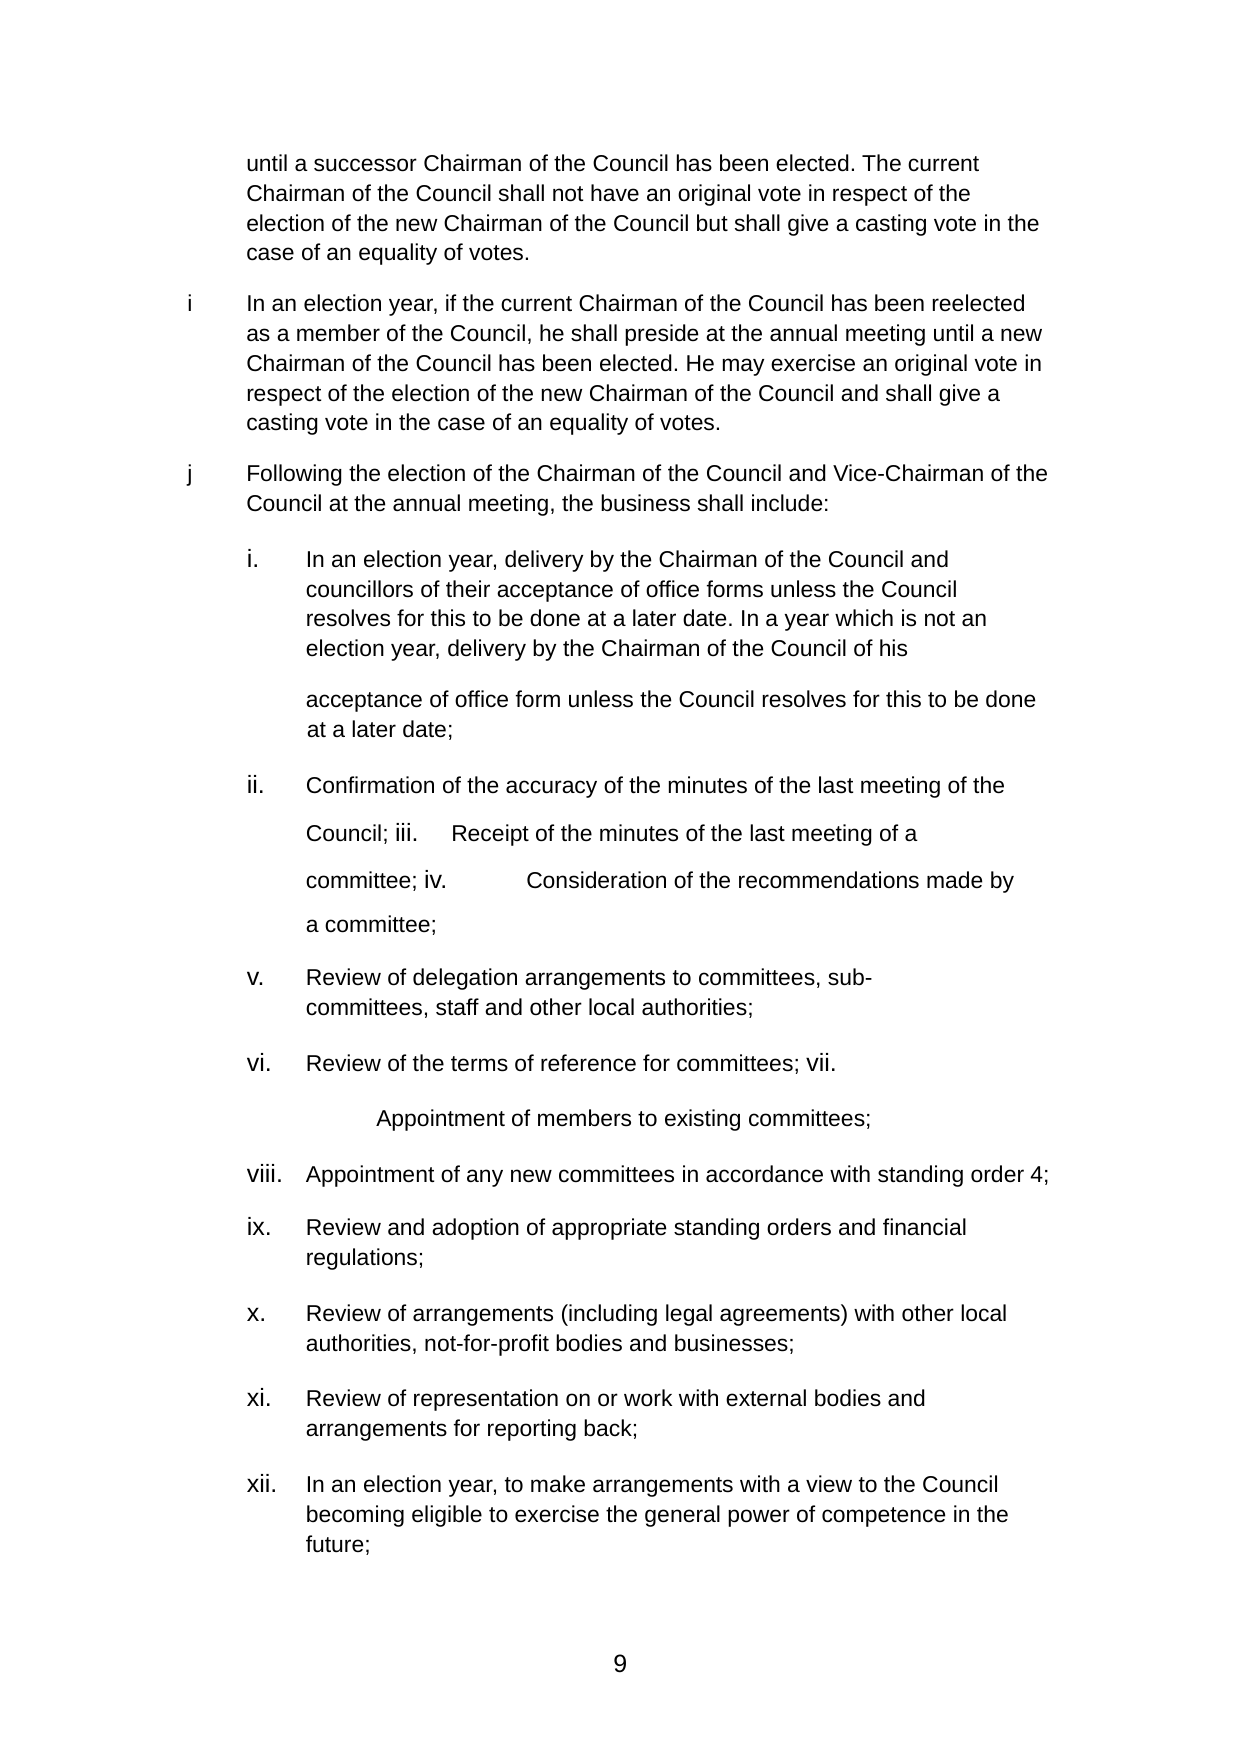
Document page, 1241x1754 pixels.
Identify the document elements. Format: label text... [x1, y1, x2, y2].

list Review of arrangements (including legal agreements) with other local authorities, not-for-profit bodies and businesses; [247, 1297, 1053, 1356]
list In an election year, if the current Chairman of the Council has been reelected as a member of the Council, he shall preside at the annual meeting until a new Chairman of the Council has been elected. He may exercise an original vote in respect of the election of the new Chairman of the Council and shall give a casting vote in the case of an equality of votes. [187, 290, 1054, 436]
list Review of delegation arrangements to committees, sub-committees, staff and other local authorities; [247, 962, 945, 1021]
list Following the election of the Chairman of the Council and Vice-Chairman of the Council at the annual meeting, the business shall include: [187, 460, 1054, 516]
list Review of the terms of reference for committees; vii. Appointment of members to existing committees; [247, 1048, 945, 1132]
list In an election year, delivery by the Chairman of the Council and councillors of their acceptance of office forms unless the Council resolves for this to be done at a later date. In a year which is not an election year, delivery by the Chairman of the Council of his [247, 544, 1030, 661]
list Review of representation on or work with external bodies and arrangements for reporting back; [247, 1383, 1053, 1442]
list Confirmation of the accuracy of the minutes of the last meeting of the Council; iii. Receipt of the minutes of the last meeting of a committee; iv. Consideration of the recommendations made by a committee; [247, 770, 1030, 938]
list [187, 150, 1054, 266]
text acceptance of office form unless the Council resolves for this to be done at a later date; [306, 686, 1054, 742]
list Review and adoption of appropriate standing orders and financial regulations; [247, 1212, 1053, 1271]
list Appointment of any new committees in accordance with standing order 4; [247, 1158, 1053, 1187]
list In an election year, to make arrangements with a view to the Council becoming eligible to exercise the general power of competence in the future; [247, 1469, 1053, 1557]
